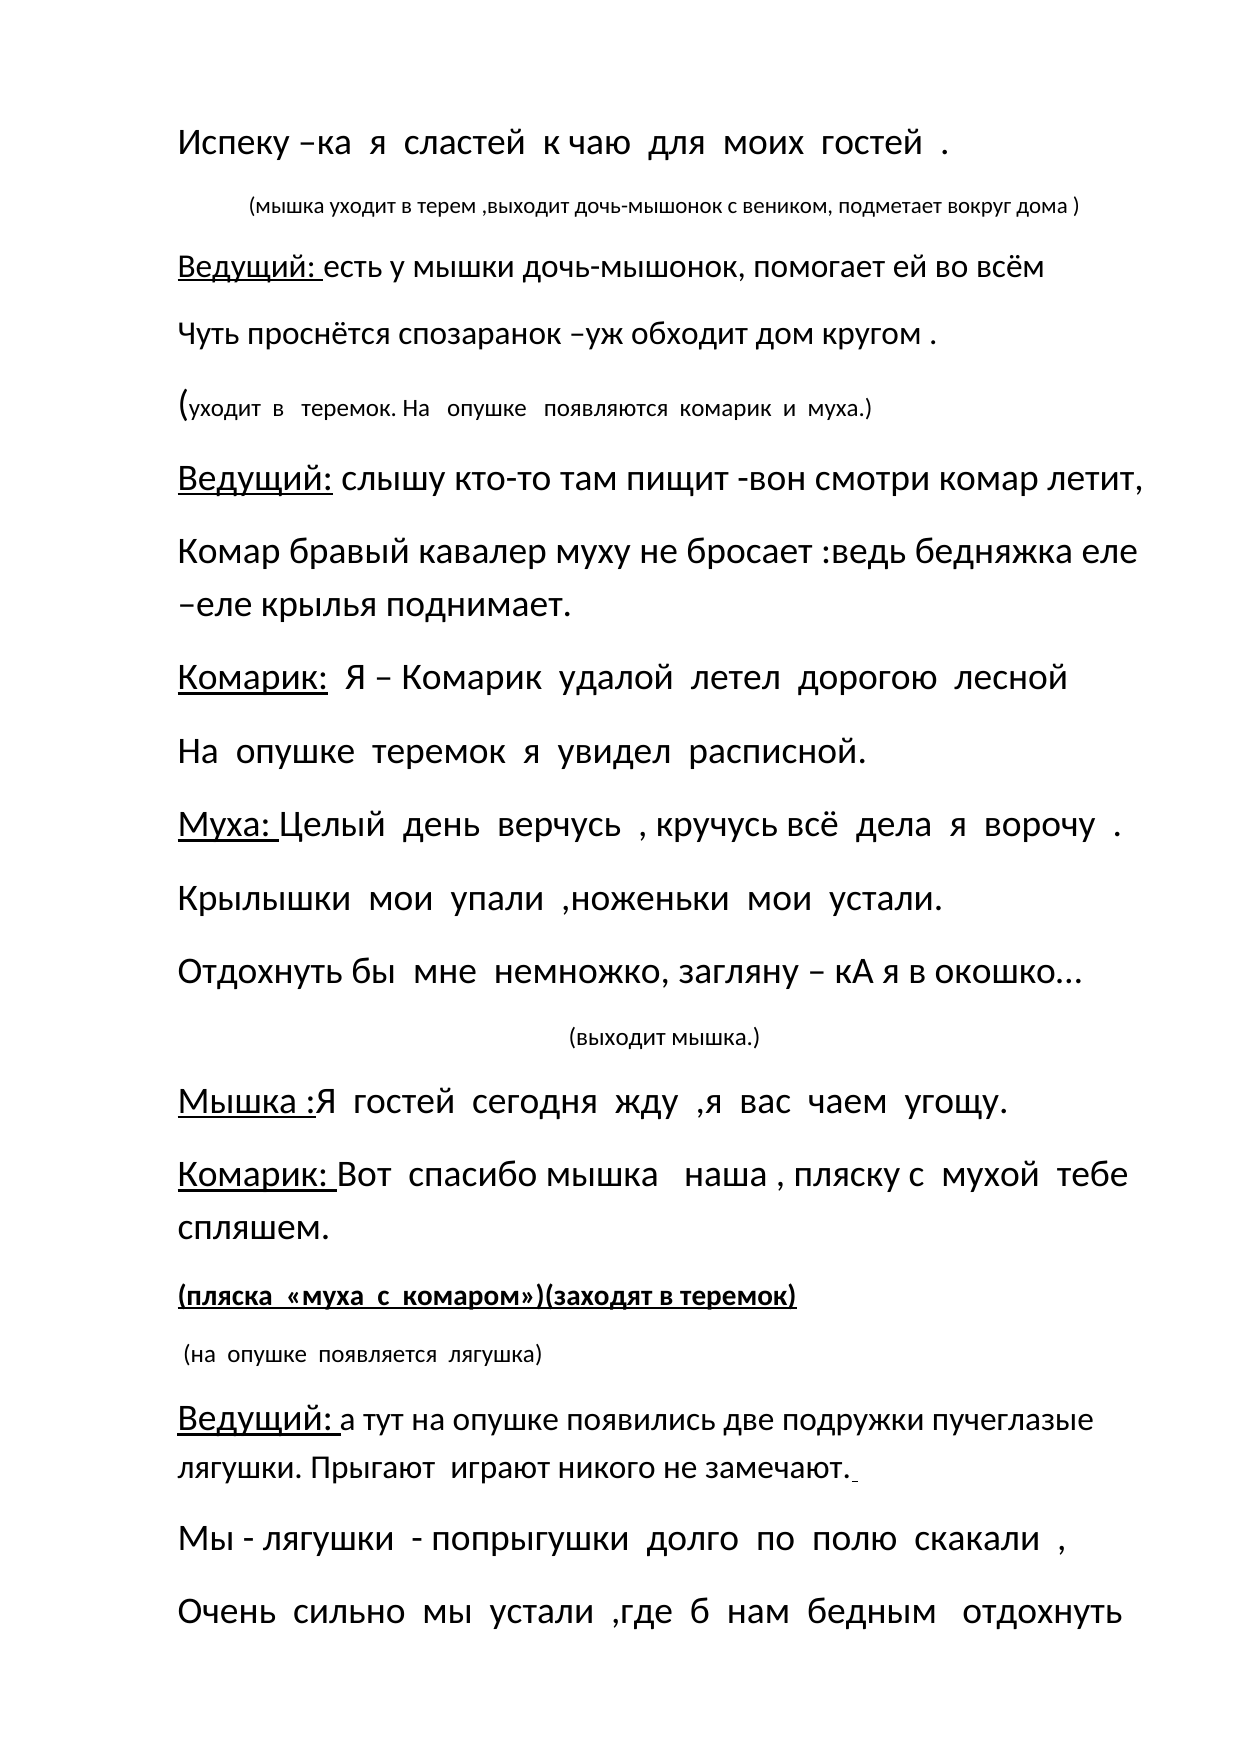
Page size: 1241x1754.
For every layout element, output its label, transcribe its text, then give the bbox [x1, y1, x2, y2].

text Крылышки мои упали ,ноженьки мои устали. [177, 874, 1152, 920]
text (мышка уходит в терем ,выходит дочь-мышонок с веником, подметает вокруг дома ) [177, 192, 1152, 220]
text (уходит в теремок. На опушке появляются комарик и муха.) [177, 380, 1152, 426]
text (выходит мышка.) [177, 1021, 1152, 1051]
text Комар бравый кавалер муху не бросает :ведь бедняжка еле –еле крылья поднимает. [177, 527, 1152, 626]
text Ведущий: а тут на опушке появились две подружки пучеглазые лягушки. Прыгают играют никого не замечают. [177, 1394, 1152, 1487]
text Ведущий: слышу кто-то там пищит -вон смотри комар летит, [177, 453, 1152, 499]
text Очень сильно мы устали ,где б нам бедным отдохнуть [177, 1587, 1152, 1633]
text Мышка :Я гостей сегодня жду ,я вас чаем угощу. [177, 1077, 1152, 1123]
text (пляска «муха с комаром»)(заходят в теремок) [177, 1277, 1152, 1312]
text Комарик: Вот спасибо мышка наша , пляску с мухой тебе спляшем. [177, 1150, 1152, 1249]
text Мы - лягушки - попрыгушки долго по полю скакали , [177, 1514, 1152, 1559]
text На опушке теремок я увидел расписной. [177, 727, 1152, 773]
text Муха: Целый день верчусь , кручусь всё дела я ворочу . [177, 800, 1152, 846]
text Ведущий: есть у мышки дочь-мышонок, помогает ей во всём [177, 245, 1152, 285]
text Испеку –ка я сластей к чаю для моих гостей . [177, 118, 1152, 164]
text Отдохнуть бы мне немножко, загляну – кА я в окошко… [177, 947, 1152, 993]
text Комарик: Я – Комарик удалой летел дорогою лесной [177, 653, 1152, 699]
text (на опушке появляется лягушка) [177, 1338, 1152, 1369]
text Чуть проснётся спозаранок –уж обходит дом кругом . [177, 312, 1152, 353]
